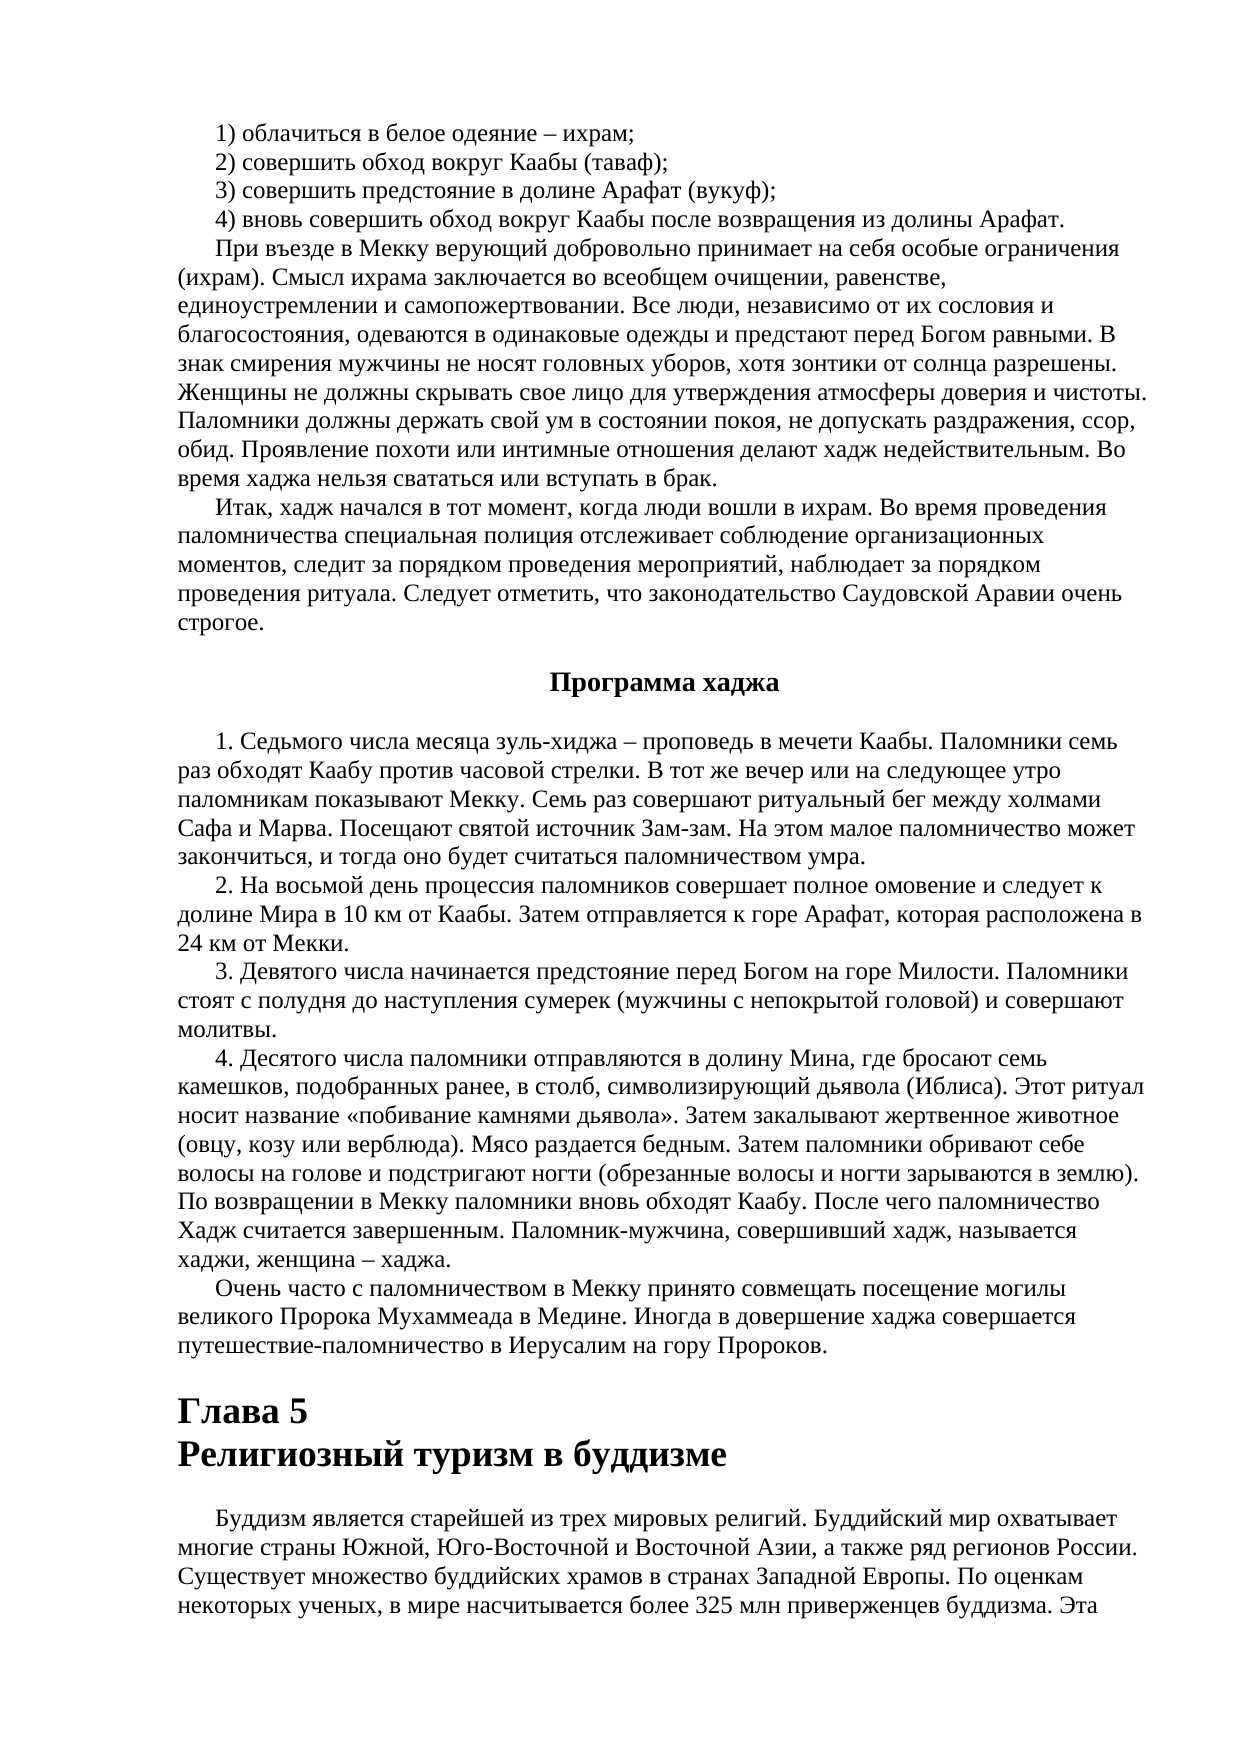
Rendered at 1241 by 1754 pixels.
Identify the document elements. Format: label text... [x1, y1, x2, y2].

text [177, 1503, 1152, 1618]
text 1. Седьмого числа месяца зуль-хиджа – проповедь в мечети Каабы. Паломники семь раз обходят Каабу против часовой стрелки. В тот же вечер или на следующее утро паломникам показывают Мекку. Семь раз совершают ритуальный бег между холмами Сафа и Марва. Посещают святой источник Зам-зам. На этом малое паломничество может закончиться, и тогда оно будет считаться паломничеством умра. 2. На восьмой день процессия паломников совершает полное омовение и следует к долине Мира в 10 км от Каабы. Затем отправляется к горе Арафат, которая расположена в 24 км от Мекки. 3. Девятого числа начинается предстояние перед Богом на горе Милости. Паломники стоят с полудня до наступления сумерек (мужчины с непокрытой головой) и совершают молитвы. 4. Десятого числа паломники отправляются в долину Мина, где бросают семь камешков, подобранных ранее, в столб, символизирующий дьявола (Иблиса). Этот ритуал носит название «побивание камнями дьявола». Затем закалывают жертвенное животное (овцу, козу или верблюда). Мясо раздается бедным. Затем паломники обривают себе волосы на голове и подстригают ногти (обрезанные волосы и ногти зарываются в землю). По возвращении в Мекку паломники вновь обходят Каабу. После чего паломничество Хадж считается завершенным. Паломник-мужчина, совершивший хадж, называется хаджи, женщина – хаджа. Очень часто с паломничеством в Мекку принято совмещать посещение могилы великого Пророка Мухаммеада в Медине. Иногда в довершение хаджа совершается путешествие-паломничество в Иерусалим на гору Пророков. [177, 726, 1152, 1359]
text Глава 5 Религиозный туризм в буддизме [177, 1388, 1152, 1474]
text Программа хаджа [177, 665, 1152, 697]
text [177, 118, 1152, 636]
